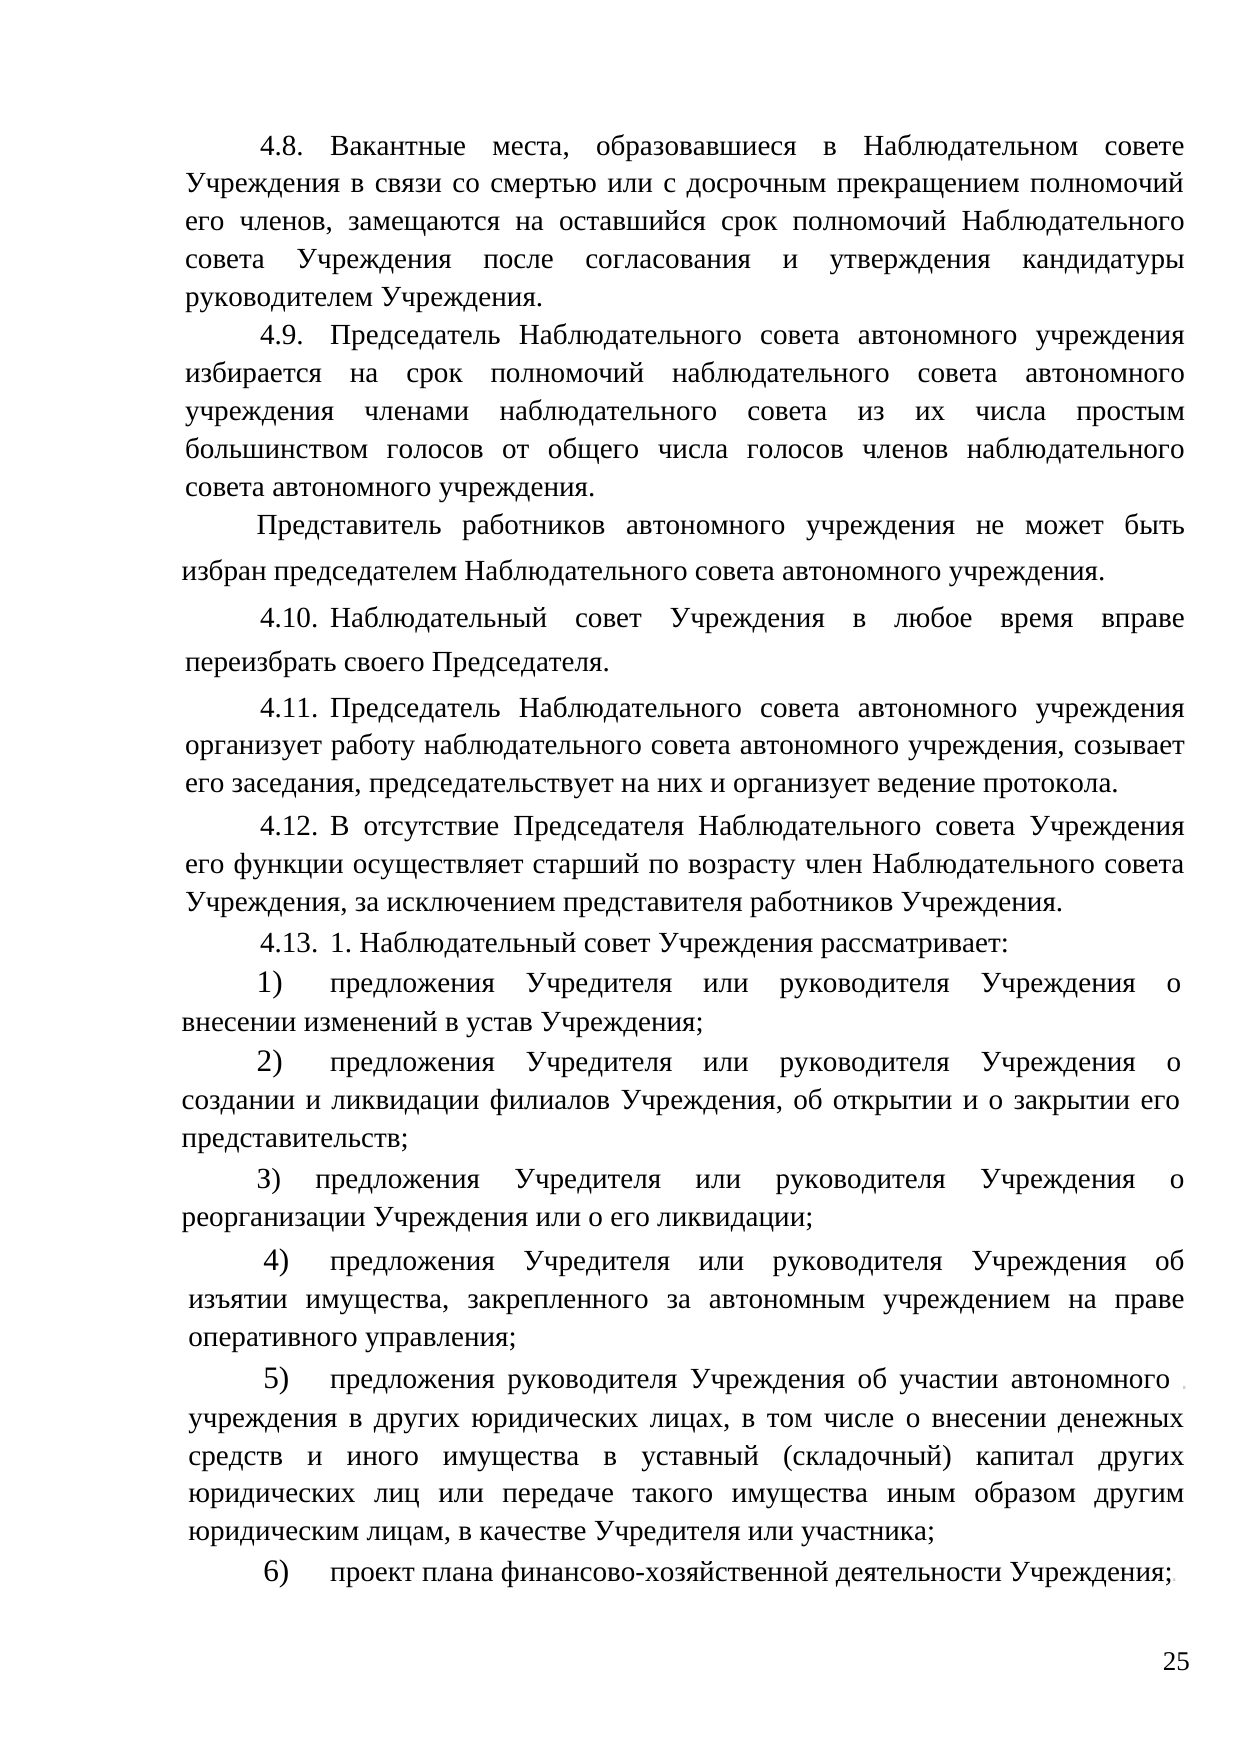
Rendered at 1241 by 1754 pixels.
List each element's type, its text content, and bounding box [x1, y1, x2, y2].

list 1. Наблюдательный совет Учреждения рассматривает: [185, 925, 1185, 959]
list Председатель Наблюдательного совета автономного учреждения избирается на срок полномочий наблюдательного совета автономного учреждения членами наблюдательного совета из их числа простым большинством голосов от общего числа голосов членов наблюдательного совета автономного учреждения. [185, 317, 1185, 502]
list Наблюдательный совет Учреждения в любое время вправе переизбрать своего Председателя. [185, 600, 1185, 678]
list В отсутствие Председателя Наблюдательного совета Учреждения его функции осуществляет старший по возрасту член Наблюдательного совета Учреждения, за исключением представителя работников Учреждения. [185, 808, 1185, 918]
list Вакантные места, образовавшиеся в Наблюдательном совете Учреждения в связи со смертью или с досрочным прекращением полномочий его членов, замещаются на оставшийся срок полномочий Наблюдательного совета Учреждения после согласования и утверждения кандидатуры руководителем Учреждения. [185, 128, 1185, 313]
list предложения Учредителя или руководителя Учреждения об изъятии имущества, закрепленного за автономным учреждением на праве оперативного управления; [188, 1241, 1185, 1352]
list предложения Учредителя или руководителя Учреждения о внесении изменений в устав Учреждения; [181, 963, 1182, 1037]
list предложения руководителя Учреждения об участии автономного учреждения в других юридических лицах, в том числе о внесении денежных средств и иного имущества в уставный (складочный) капитал других юридических лиц или передаче такого имущества иным образом другим юридическим лицам, в качестве Учредителя или участника; [188, 1360, 1185, 1547]
list Председатель Наблюдательного совета автономного учреждения организует работу наблюдательного совета автономного учреждения, созывает его заседания, председательствует на них и организует ведение протокола. [185, 690, 1185, 799]
list предложения Учредителя или руководителя Учреждения о создании и ликвидации филиалов Учреждения, об открытии и о закрытии его представительств; [181, 1042, 1182, 1154]
list проект плана финансово-хозяйственной деятельности Учреждения; [188, 1552, 1185, 1588]
text Представитель работников автономного учреждения не может быть избран председателем Наблюдательного совета автономного учреждения. [181, 507, 1185, 587]
text З) предложения Учредителя или руководителя Учреждения о реорганизации Учреждения или о его ликвидации; [181, 1161, 1185, 1232]
